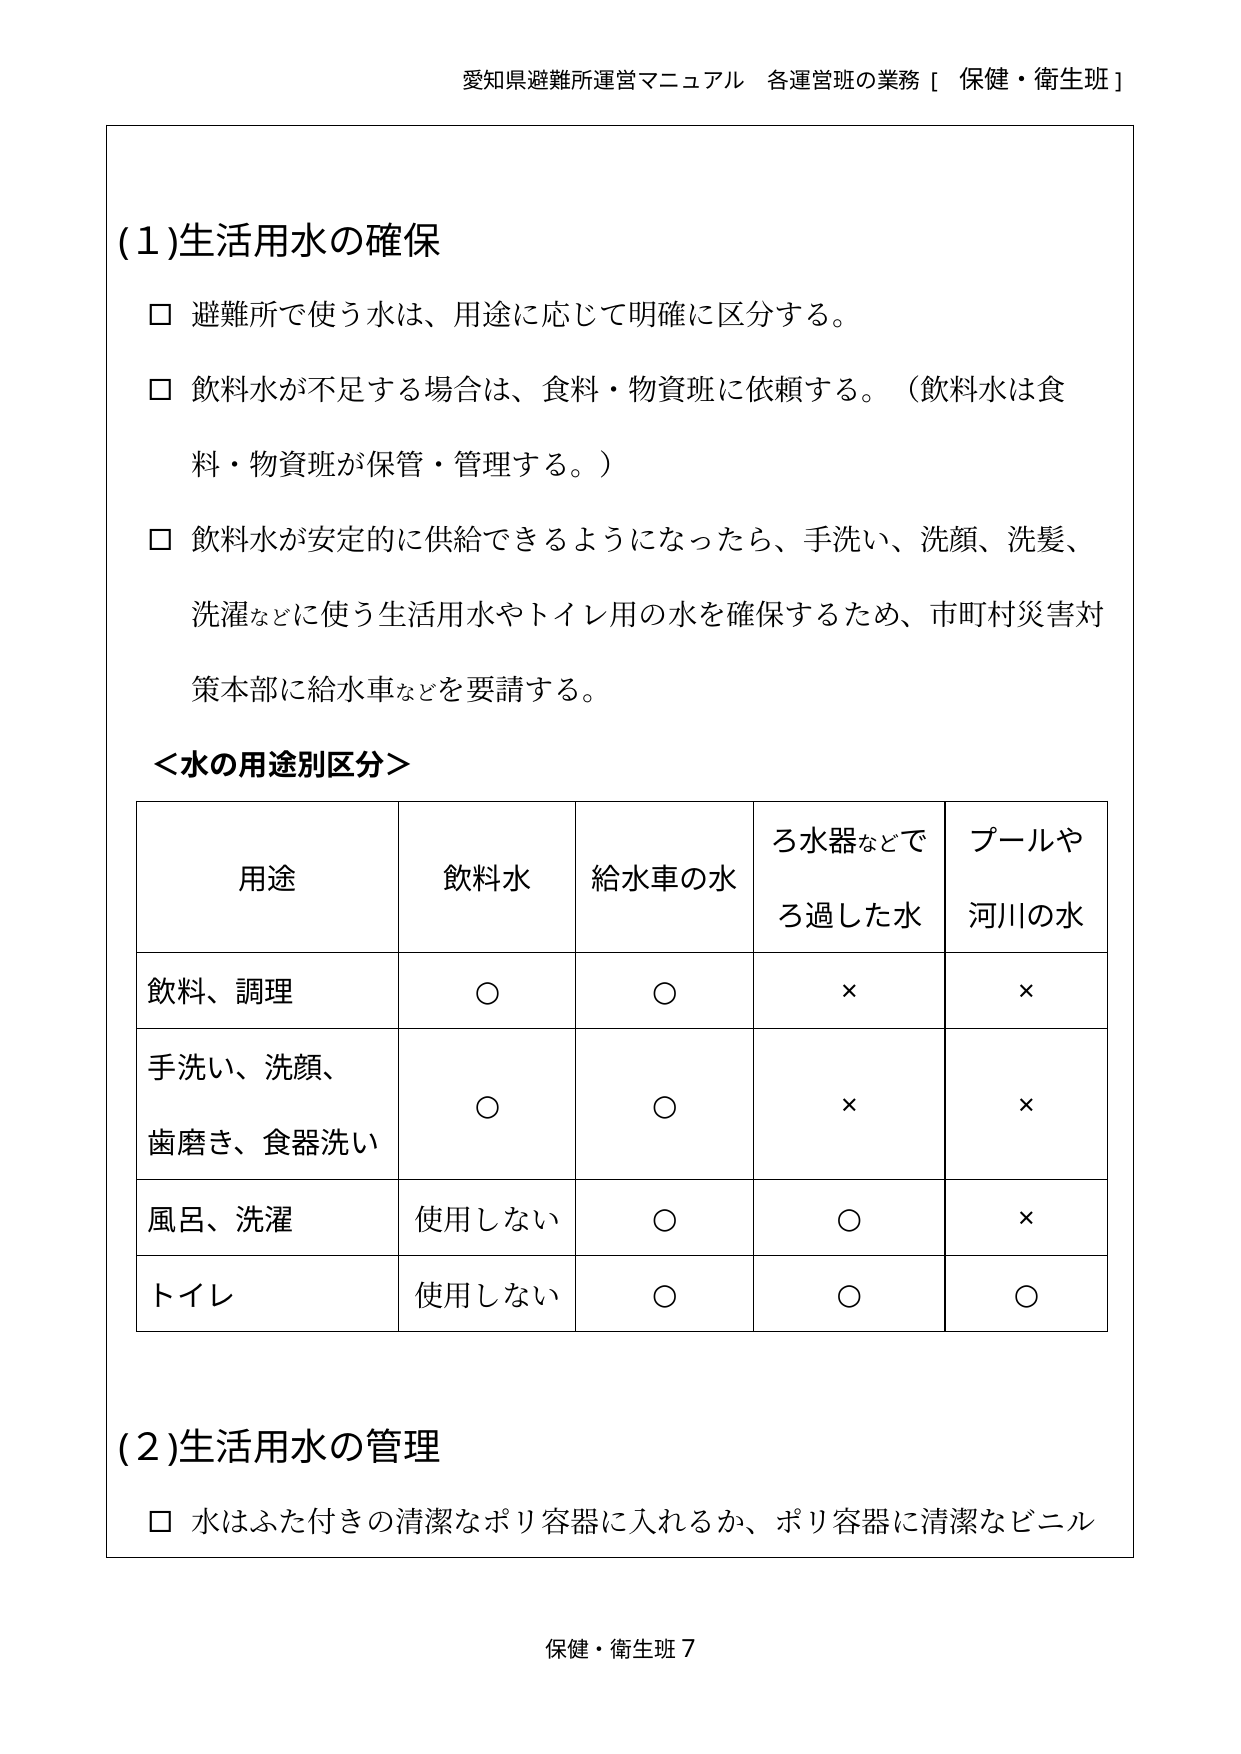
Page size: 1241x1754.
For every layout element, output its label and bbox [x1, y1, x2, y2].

table_cell [107, 126, 1133, 1557]
